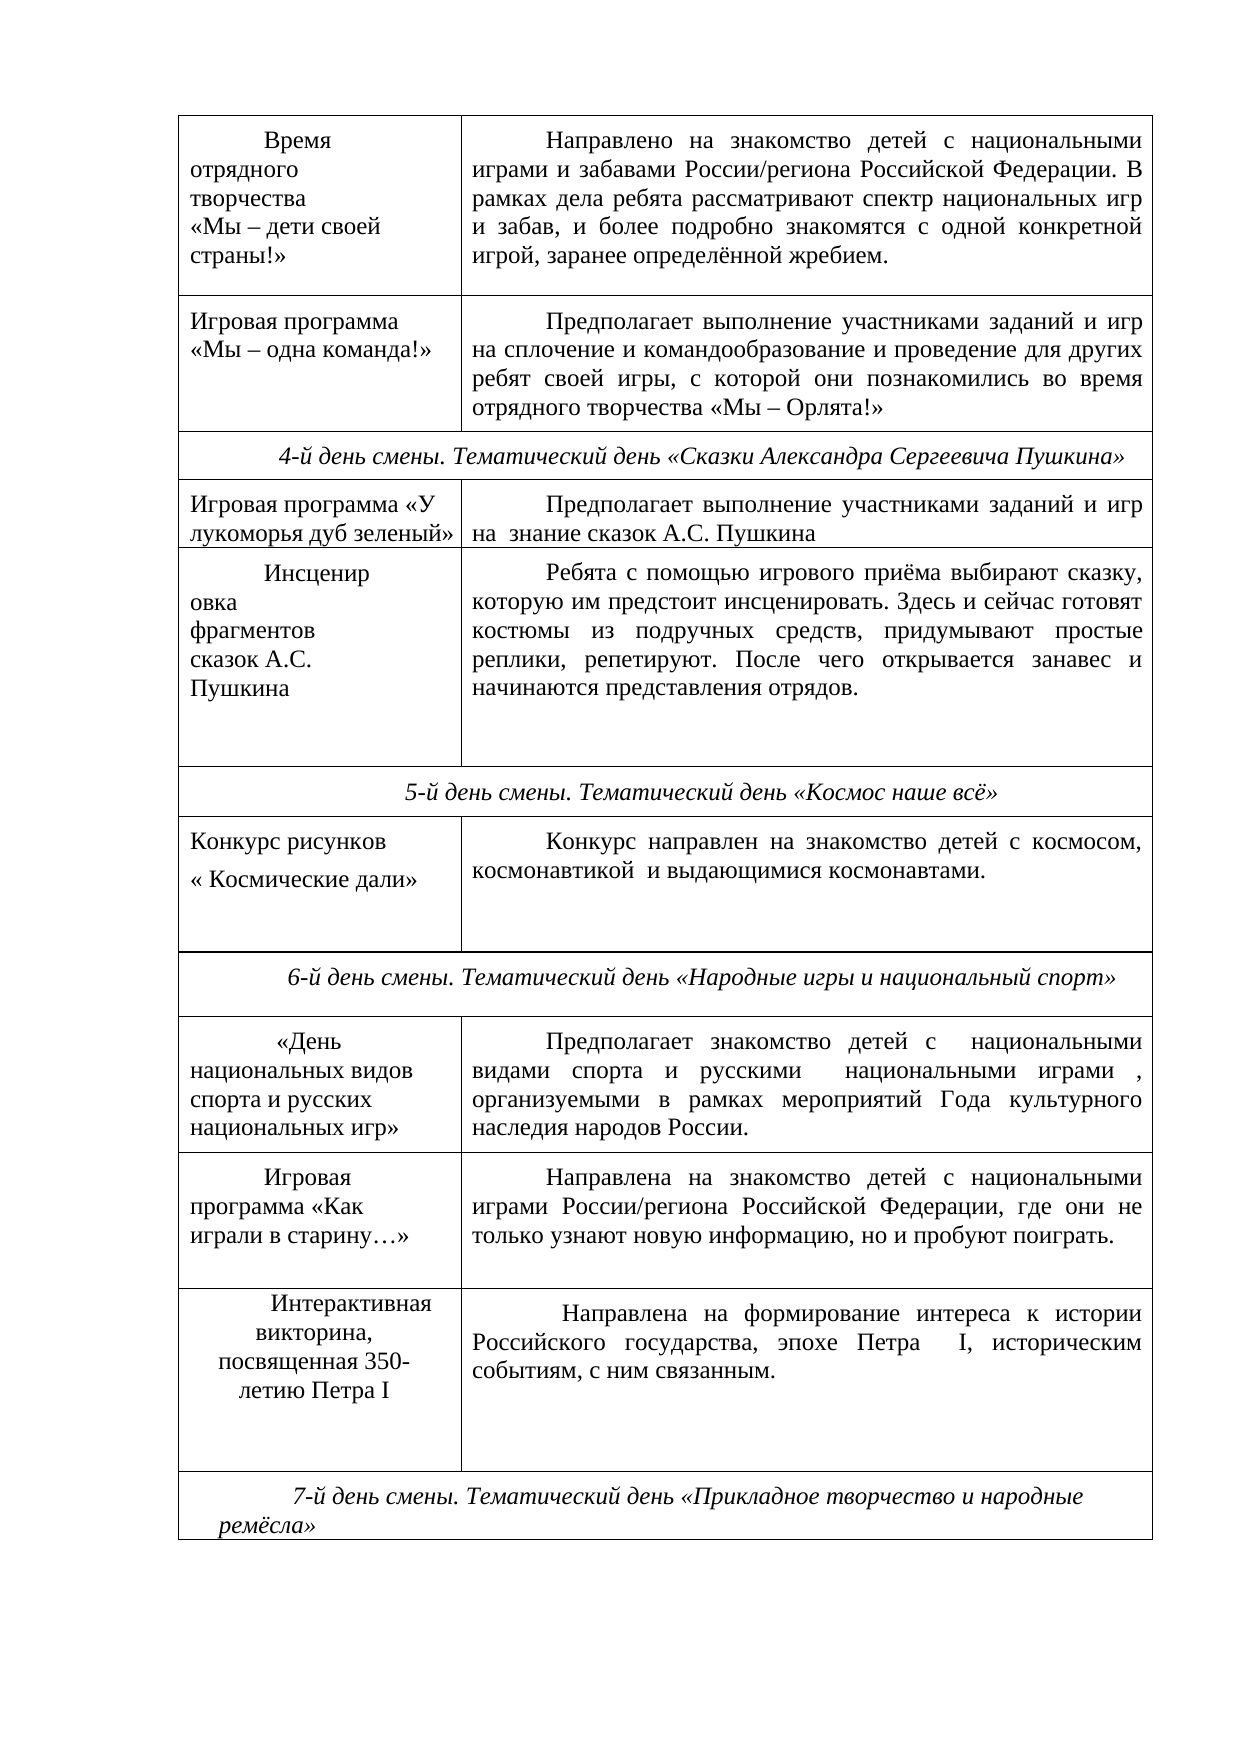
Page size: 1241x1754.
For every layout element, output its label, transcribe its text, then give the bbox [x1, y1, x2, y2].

table_cell 4-й день смены. Тематический день «Сказки Александра Сергеевича Пушкина» [179, 432, 1152, 479]
table_cell Игровая программа «Как играли в старину…» [179, 1153, 461, 1287]
table_cell Предполагает знакомство детей с национальными видами спорта и русскими национальными играми , организуемыми в рамках мероприятий Года культурного наследия народов России. [462, 1017, 1152, 1152]
table_cell 5-й день смены. Тематический день «Космос наше всё» [179, 767, 1152, 816]
table_cell Игровая программа «Мы – одна команда!» [179, 296, 461, 431]
table_cell Интерактивная викторина, посвященная 350-летию Петра I [179, 1289, 461, 1471]
table_cell Ребята с помощью игрового приёма выбирают сказку, которую им предстоит инсценировать. Здесь и сейчас готовят костюмы из подручных средств, придумывают простые реплики, репетируют. После чего открывается занавес и начинаются представления отрядов. [462, 548, 1152, 766]
table_cell Направлена на знакомство детей с национальными играми России/региона Российской Федерации, где они не только узнают новую информацию, но и пробуют поиграть. [462, 1153, 1152, 1287]
table_cell Инсценировка фрагментов сказок А.С. Пушкина [179, 548, 461, 766]
table_cell «День национальных видов спорта и русских национальных игр» [179, 1017, 461, 1152]
table_cell 7-й день смены. Тематический день «Прикладное творчество и народные ремёсла» [179, 1472, 1152, 1539]
table_cell Время отрядного творчества «Мы – дети своей страны!» [179, 116, 461, 295]
table_cell Направлено на знакомство детей с национальными играми и забавами России/региона Российской Федерации. В рамках дела ребята рассматривают спектр национальных игр и забав, и более подробно знакомятся с одной конкретной игрой, заранее определённой жребием. [462, 116, 1152, 295]
table_cell Игровая программа «У лукоморья дуб зеленый» [179, 480, 461, 547]
table_cell 6-й день смены. Тематический день «Народные игры и национальный спорт» [179, 953, 1152, 1016]
table_cell Конкурс рисунков « Космические дали» [179, 817, 461, 951]
table_cell Направлена на формирование интереса к истории Российского государства, эпохе Петра I, историческим событиям, с ним связанным. [462, 1289, 1152, 1471]
table_cell Конкурс направлен на знакомство детей с космосом, космонавтикой и выдающимися космонавтами. [462, 817, 1152, 951]
table_cell Предполагает выполнение участниками заданий и игр на знание сказок А.С. Пушкина [462, 480, 1152, 547]
table_cell Предполагает выполнение участниками заданий и игр на сплочение и командообразование и проведение для других ребят своей игры, с которой они познакомились во время отрядного творчества «Мы – Орлята!» [462, 296, 1152, 431]
